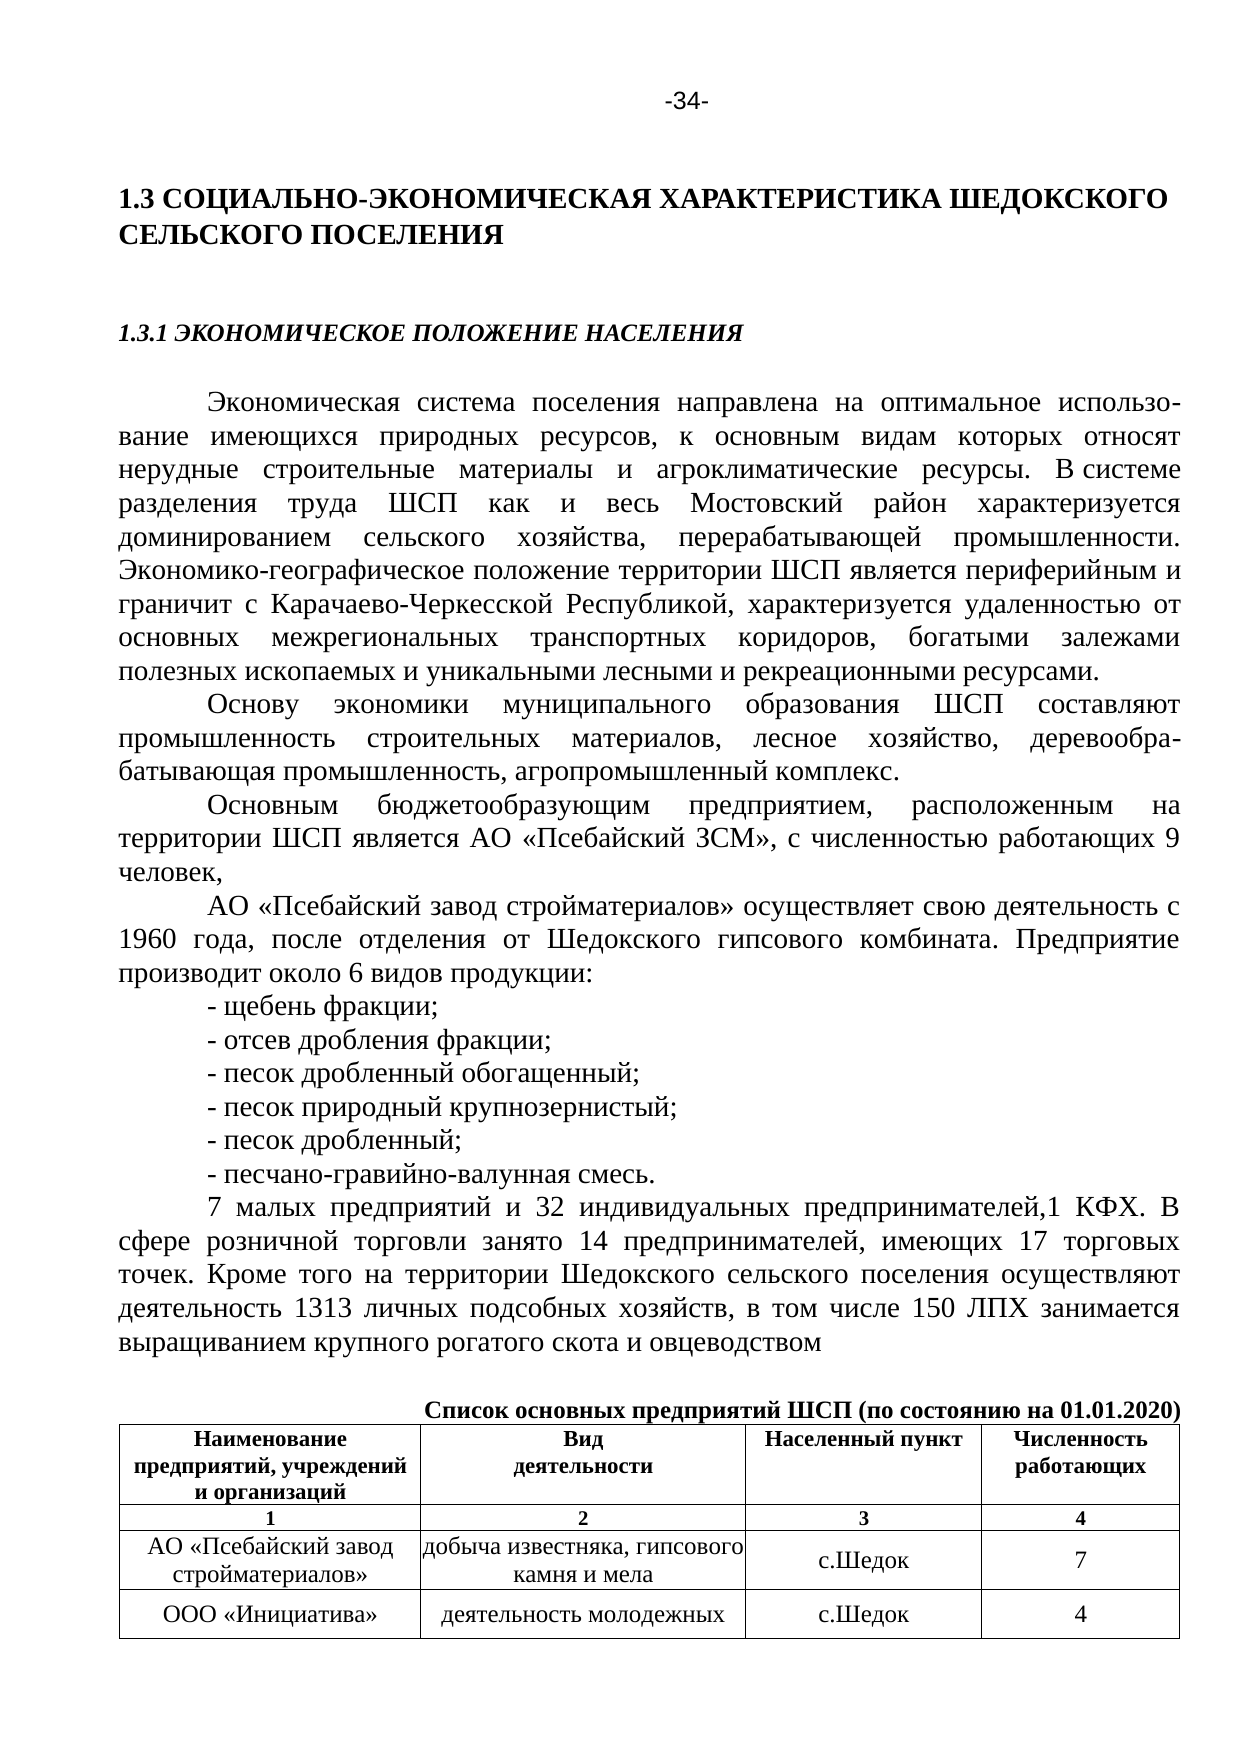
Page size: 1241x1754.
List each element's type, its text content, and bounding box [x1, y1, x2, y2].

subtitle 1.3.1 ЭКОНОМИЧЕСКОЕ ПОЛОЖЕНИЕ НАСЕЛЕНИЯ [118, 318, 1181, 347]
text - песчано-гравийно-валунная смесь. [118, 1156, 1181, 1189]
table_cell с.Шедок [746, 1531, 981, 1588]
table_header Вид деятельности [421, 1425, 745, 1504]
table_cell с.Шедок [746, 1590, 981, 1638]
table_cell 4 [982, 1505, 1179, 1529]
text Экономическая система поселения направлена на оптимальное использование имеющихся природных ресурсов, к основным видам которых относят нерудные строительные материалы и агроклиматические ресурсы. В системе разделения труда ШСП как и весь Мостовский район характеризуется доминированием сельского хозяйства, перерабатывающей промышленности. Экономико-географическое положение территории ШСП является периферийным и граничит с Карачаево-Черкесской Республикой, характеризуется удаленностью от основных межрегиональных транспортных коридоров, богатыми залежами полезных ископаемых и уникальными лесными и рекреационными ресурсами. [118, 384, 1181, 686]
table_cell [421, 1590, 745, 1638]
text АО «Псебайский завод стройматериалов» осуществляет свою деятельность с 1960 года, после отделения от Шедокского гипсового комбината. Предприятие производит около 6 видов продукции: [118, 888, 1181, 988]
text Основным бюджетообразующим предприятием, расположенным на территории ШСП является АО «Псебайский ЗСМ», с численностью работающих 9 человек, [118, 787, 1181, 888]
table_cell 4 [982, 1590, 1179, 1638]
text - песок природный крупнозернистый; [118, 1089, 1181, 1122]
text - песок дробленный; [118, 1122, 1181, 1156]
table_cell 7 [982, 1531, 1179, 1588]
text Основу экономики муниципального образования ШСП составляют промышленность строительных материалов, лесное хозяйство, деревообрабатывающая промышленность, агропромышленный комплекс. [118, 686, 1181, 787]
subtitle 1.3 СОЦИАЛЬНО-ЭКОНОМИЧЕСКАЯ ХАРАКТЕРИСТИКА ШЕДОКСКОГО СЕЛЬСКОГО ПОСЕЛЕНИЯ [118, 181, 1181, 251]
text - песок дробленный обогащенный; [118, 1055, 1181, 1089]
table_header Численность работающих [982, 1425, 1179, 1504]
table_cell добыча известняка, гипсового камня и мела [421, 1531, 745, 1588]
table_cell 2 [421, 1505, 745, 1529]
text - отсев дробления фракции; [118, 1022, 1181, 1055]
text Список основных предприятий ШСП (по состоянию на 01.01.2020) [118, 1396, 1181, 1424]
table_cell АО «Псебайский завод стройматериалов» [120, 1531, 420, 1588]
text 7 малых предприятий и 32 индивидуальных предпринимателей,1 КФХ. В сфере розничной торговли занято 14 предпринимателей, имеющих 17 торговых точек. Кроме того на территории Шедокского сельского поселения осуществляют деятельность 1313 личных подсобных хозяйств, в том числе 150 ЛПХ занимается выращиванием крупного рогатого скота и овцеводством [118, 1189, 1181, 1357]
table_header Населенный пункт [746, 1425, 981, 1504]
text - щебень фракции; [118, 988, 1181, 1022]
table_cell 1 [120, 1505, 420, 1529]
table_cell 3 [746, 1505, 981, 1529]
table_header Наименование предприятий, учреждений и организаций [120, 1425, 420, 1504]
table_cell ООО «Инициатива» [120, 1590, 420, 1638]
